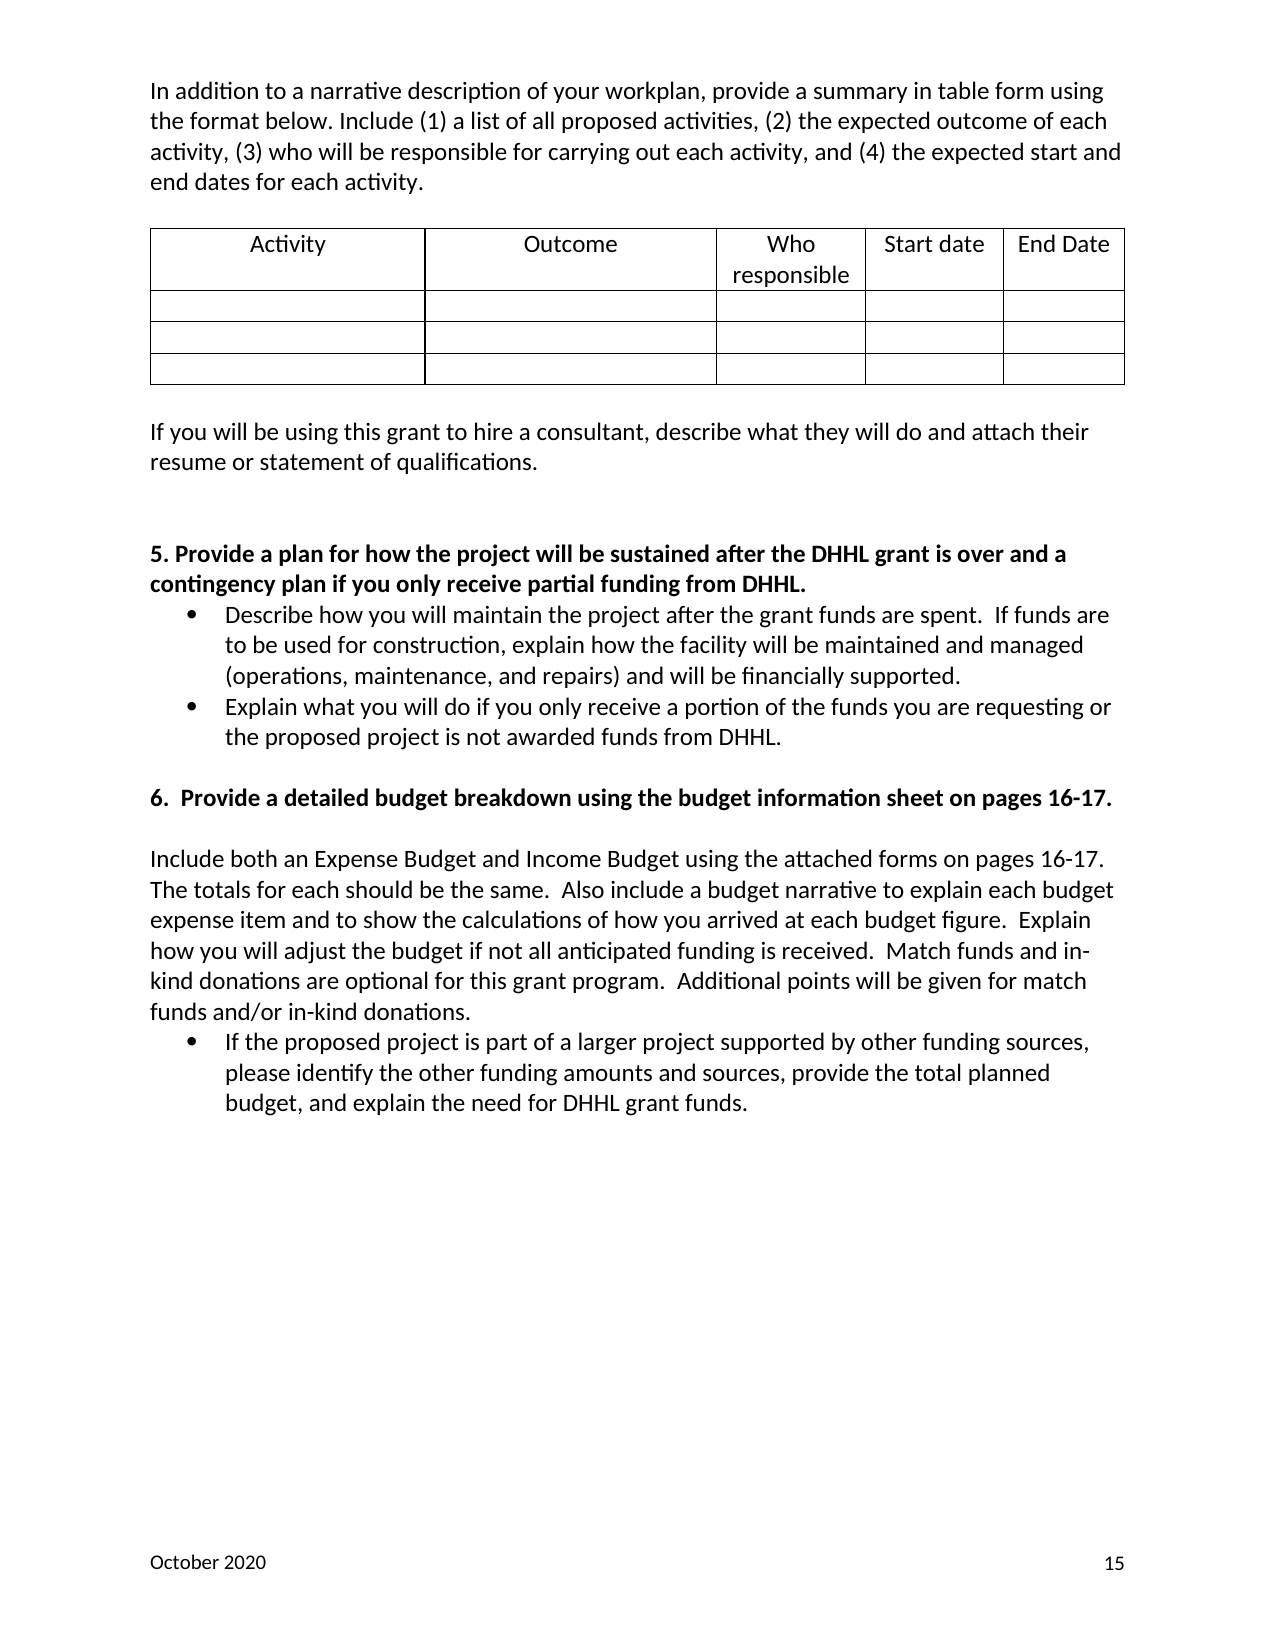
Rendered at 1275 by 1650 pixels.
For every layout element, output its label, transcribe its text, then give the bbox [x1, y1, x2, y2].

text 6. Provide a detailed budget breakdown using the budget information sheet on pages 16-17. [150, 782, 1125, 813]
table_cell [717, 354, 865, 384]
table_cell [151, 354, 424, 384]
table_header Who responsible [717, 229, 865, 290]
table_cell [426, 322, 716, 353]
table_header Start date [866, 229, 1003, 290]
list Explain what you will do if you only receive a portion of the funds you are requesting or the proposed project is not awarded funds from DHHL. [187, 691, 1125, 752]
text If you will be using this grant to hire a consultant, describe what they will do and attach their resume or statement of qualifications. [150, 416, 1125, 477]
table_cell [1004, 354, 1124, 384]
table_header End Date [1004, 229, 1124, 290]
table_cell [717, 322, 865, 353]
text In addition to a narrative description of your workplan, provide a summary in table form using the format below. Include (1) a list of all proposed activities, (2) the expected outcome of each activity, (3) who will be responsible for carrying out each activity, and (4) the expected start and end dates for each activity. [150, 75, 1125, 197]
table_cell [866, 322, 1003, 353]
table_cell [866, 354, 1003, 384]
table_cell [1004, 322, 1124, 353]
table_cell [1004, 291, 1124, 321]
text Include both an Expense Budget and Income Budget using the attached forms on pages 16-17. The totals for each should be the same. Also include a budget narrative to explain each budget expense item and to show the calculations of how you arrived at each budget figure. Explain how you will adjust the budget if not all anticipated funding is received. Match funds and in-kind donations are optional for this grant program. Additional points will be given for match funds and/or in-kind donations. [150, 843, 1125, 1026]
list Describe how you will maintain the project after the grant funds are spent. If funds are to be used for construction, explain how the facility will be maintained and managed (operations, maintenance, and repairs) and will be financially supported. [187, 599, 1125, 691]
table_cell [866, 291, 1003, 321]
table_cell [151, 291, 424, 321]
table_cell [151, 322, 424, 353]
table_header Outcome [426, 229, 716, 290]
table_cell [426, 354, 716, 384]
table_cell [717, 291, 865, 321]
list If the proposed project is part of a larger project supported by other funding sources, please identify the other funding amounts and sources, provide the total planned budget, and explain the need for DHHL grant funds. [187, 1026, 1125, 1118]
table_header Activity [151, 229, 424, 290]
table_cell [426, 291, 716, 321]
text 5. Provide a plan for how the project will be sustained after the DHHL grant is over and a contingency plan if you only receive partial funding from DHHL. [150, 538, 1125, 599]
